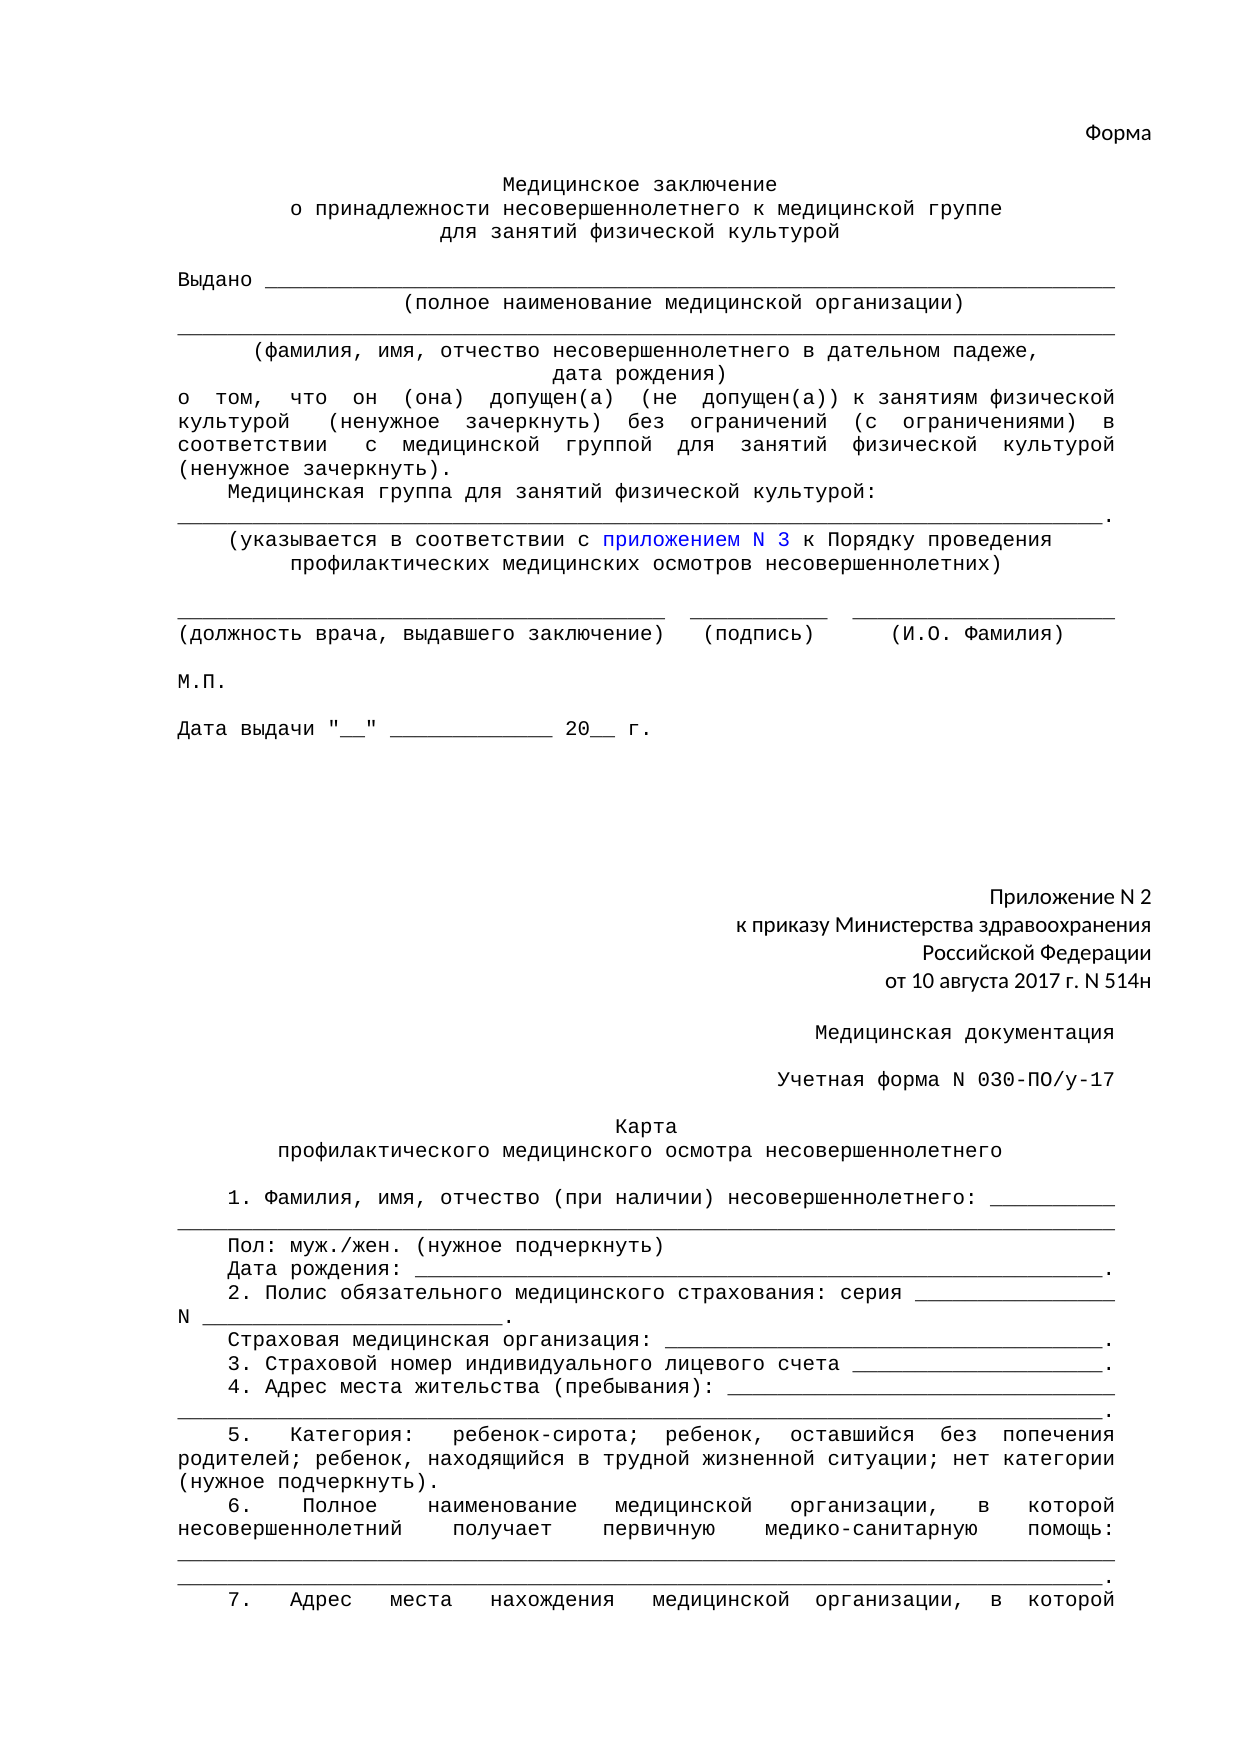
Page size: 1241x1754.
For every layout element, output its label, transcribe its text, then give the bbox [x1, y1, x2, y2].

text 6. Полное наименование медицинской организации, в которой [177, 1495, 1152, 1518]
text ___________________________________________________________________________ [177, 316, 1152, 340]
text (нужное подчеркнуть). [177, 1471, 1152, 1495]
text Приложение N 2 [177, 882, 1152, 910]
text Медицинская группа для занятий физической культурой: [177, 482, 1152, 505]
text 1. Фамилия, имя, отчество (при наличии) несовершеннолетнего: __________ [177, 1187, 1152, 1211]
text _______________________________________ ___________ _____________________ [177, 600, 1152, 623]
text несовершеннолетний получает первичную медико-санитарную помощь: [177, 1518, 1152, 1542]
text дата рождения) [177, 363, 1152, 387]
text о том, что он (она) допущен(а) (не допущен(а)) к занятиям физической [177, 387, 1152, 411]
text Страховая медицинская организация: ___________________________________. [177, 1329, 1152, 1353]
text родителей; ребенок, находящийся в трудной жизненной ситуации; нет категории [177, 1447, 1152, 1471]
text Дата выдачи "__" _____________ 20__ г. [177, 718, 1152, 742]
text соответствии с медицинской группой для занятий физической культурой [177, 434, 1152, 458]
text 2. Полис обязательного медицинского страхования: серия ________________ [177, 1282, 1152, 1306]
text к приказу Министерства здравоохранения [177, 910, 1152, 938]
text Российской Федерации [177, 938, 1152, 966]
text Учетная форма N 030-ПО/у-17 [177, 1069, 1152, 1093]
text М.П. [177, 671, 1152, 694]
text 4. Адрес места жительства (пребывания): _______________________________ [177, 1377, 1152, 1400]
text (фамилия, имя, отчество несовершеннолетнего в дательном падеже, [177, 340, 1152, 363]
text (ненужное зачеркнуть). [177, 458, 1152, 482]
text Медицинское заключение [177, 174, 1152, 198]
text __________________________________________________________________________. [177, 505, 1152, 529]
text Форма [177, 118, 1152, 146]
text Карта [177, 1116, 1152, 1140]
text 5. Категория: ребенок-сирота; ребенок, оставшийся без попечения [177, 1424, 1152, 1447]
text Дата рождения: _______________________________________________________. [177, 1258, 1152, 1282]
text __________________________________________________________________________. [177, 1400, 1152, 1424]
text (должность врача, выдавшего заключение) (подпись) (И.О. Фамилия) [177, 623, 1152, 647]
text профилактических медицинских осмотров несовершеннолетних) [177, 552, 1152, 576]
text 7. Адрес места нахождения медицинской организации, в которой [177, 1589, 1152, 1613]
text (полное наименование медицинской организации) [177, 292, 1152, 316]
text культурой (ненужное зачеркнуть) без ограничений (с ограничениями) в [177, 411, 1152, 434]
text ___________________________________________________________________________ [177, 1542, 1152, 1566]
text 3. Страховой номер индивидуального лицевого счета ____________________. [177, 1353, 1152, 1377]
text ___________________________________________________________________________ [177, 1211, 1152, 1235]
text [177, 1566, 1152, 1589]
text от 10 августа 2017 г. N 514н [177, 966, 1152, 994]
text Пол: муж./жен. (нужное подчеркнуть) [177, 1235, 1152, 1258]
text Выдано ____________________________________________________________________ [177, 269, 1152, 292]
text профилактического медицинского осмотра несовершеннолетнего [177, 1140, 1152, 1164]
text о принадлежности несовершеннолетнего к медицинской группе [177, 198, 1152, 221]
text Медицинская документация [177, 1022, 1152, 1046]
text N ________________________. [177, 1306, 1152, 1329]
text (указывается в соответствии с приложением N 3 к Порядку проведения [177, 529, 1152, 552]
text для занятий физической культурой [177, 221, 1152, 245]
